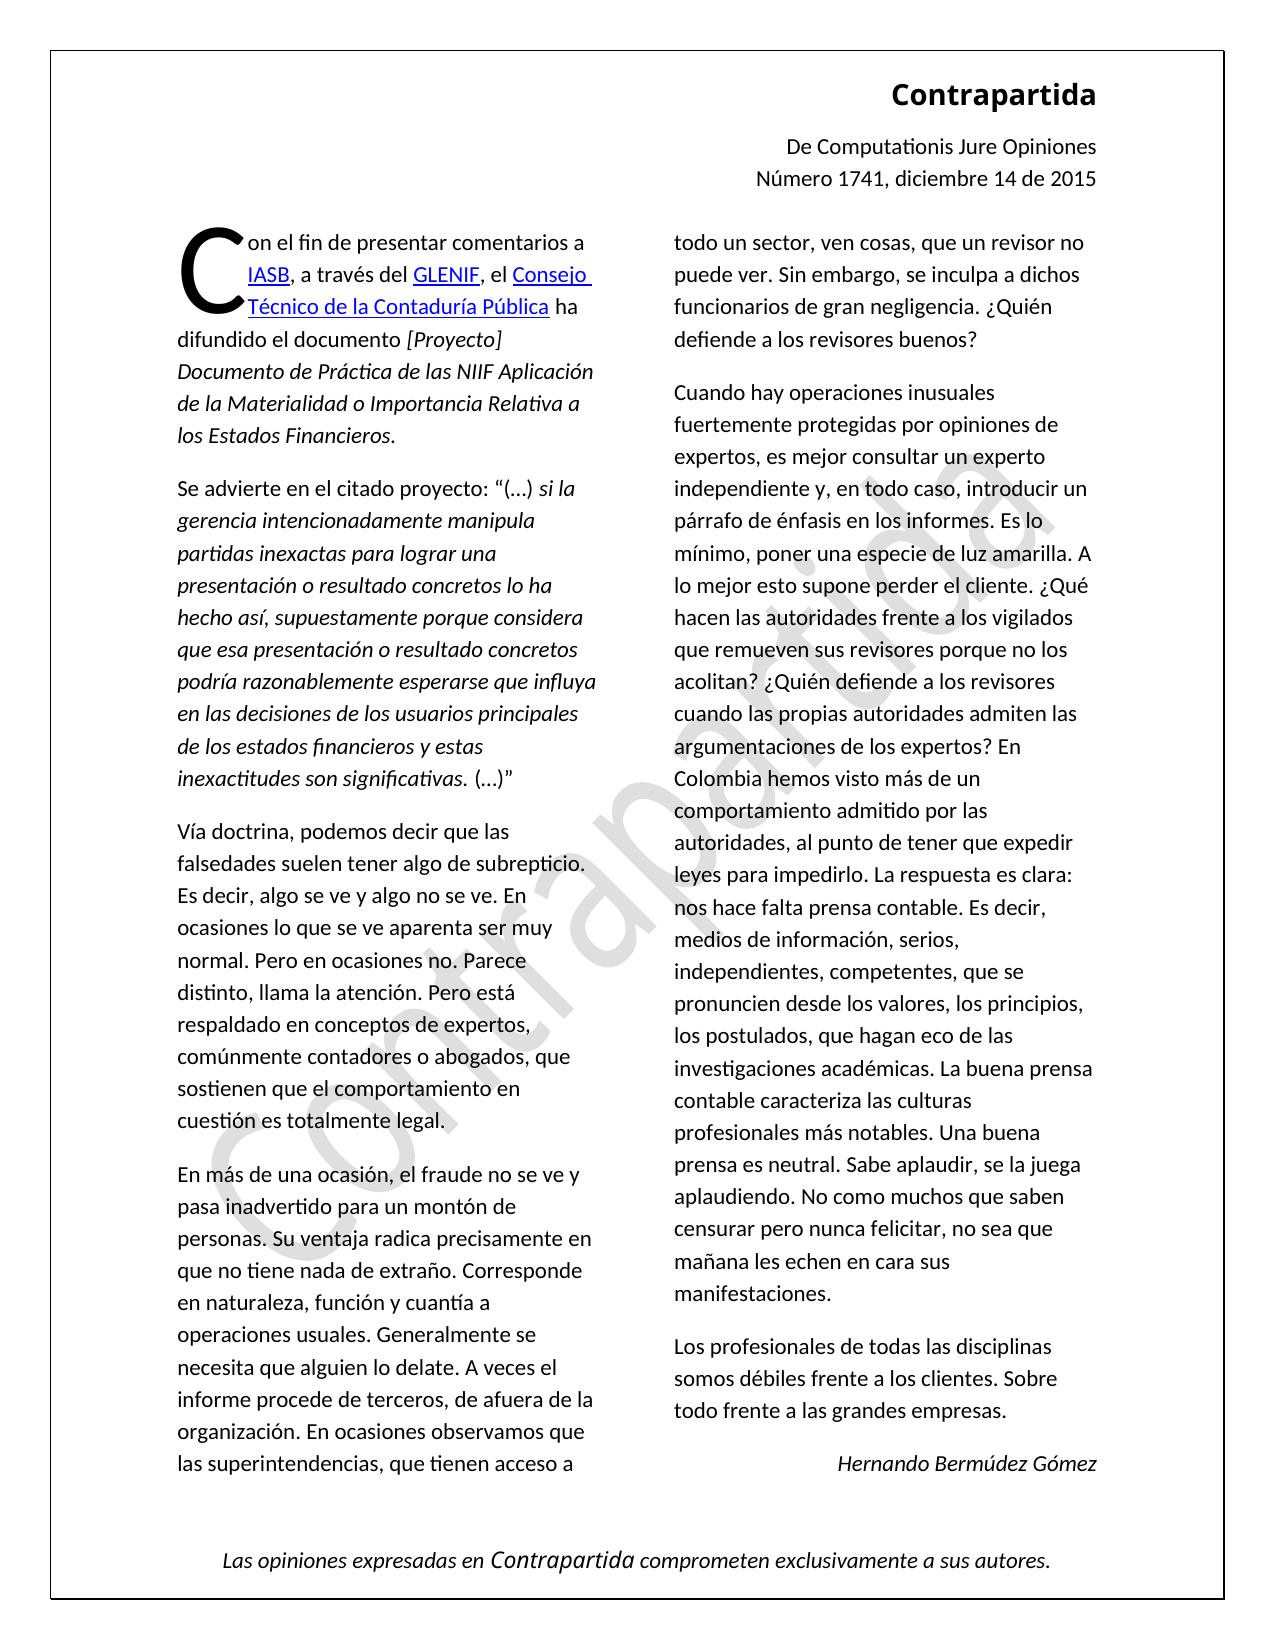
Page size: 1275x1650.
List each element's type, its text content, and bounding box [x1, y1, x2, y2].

text Se advierte en el citado proyecto: “(…) si la gerencia intencionadamente manipula partidas inexactas para lograr una presentación o resultado concretos lo ha hecho así, supuestamente porque considera que esa presentación o resultado concretos podría razonablemente esperarse que influya en las decisiones de los usuarios principales de los estados financieros y estas inexactitudes son significativas. (…)” [177, 474, 600, 792]
text Los profesionales de todas las disciplinas somos débiles frente a los clientes. Sobre todo frente a las grandes empresas. [674, 1332, 1097, 1424]
text En más de una ocasión, el fraude no se ve y pasa inadvertido para un montón de personas. Su ventaja radica precisamente en que no tiene nada de extraño. Corresponde en naturaleza, función y cuantía a operaciones usuales. Generalmente se necesita que alguien lo delate. A veces el informe procede de terceros, de afuera de la organización. En ocasiones observamos que las superintendencias, que tienen acceso a todo un sector, ven cosas, que un revisor no puede ver. Sin embargo, se inculpa a dichos funcionarios de gran negligencia. ¿Quién defiende a los revisores buenos? [177, 1160, 600, 1477]
text Vía doctrina, podemos decir que las falsedades suelen tener algo de subrepticio. Es decir, algo se ve y algo no se ve. En ocasiones lo que se ve aparenta ser muy normal. Pero en ocasiones no. Parece distinto, llama la atención. Pero está respaldado en conceptos de expertos, comúnmente contadores o abogados, que sostienen que el comportamiento en cuestión es totalmente legal. [177, 817, 600, 1135]
text on el fin de presentar comentarios a IASB, a través del GLENIF, el Consejo Técnico de la Contaduría Pública ha difundido el documento [Proyecto] Documento de Práctica de las NIIF Aplicación de la Materialidad o Importancia Relativa a los Estados Financieros. [177, 228, 600, 449]
text Hernando Bermúdez Gómez [674, 1449, 1097, 1477]
text En más de una ocasión, el fraude no se ve y pasa inadvertido para un montón de personas. Su ventaja radica precisamente en que no tiene nada de extraño. Corresponde en naturaleza, función y cuantía a operaciones usuales. Generalmente se necesita que alguien lo delate. A veces el informe procede de terceros, de afuera de la organización. En ocasiones observamos que las superintendencias, que tienen acceso a todo un sector, ven cosas, que un revisor no puede ver. Sin embargo, se inculpa a dichos funcionarios de gran negligencia. ¿Quién defiende a los revisores buenos? [674, 228, 1097, 353]
text Cuando hay operaciones inusuales fuertemente protegidas por opiniones de expertos, es mejor consultar un experto independiente y, en todo caso, introducir un párrafo de énfasis en los informes. Es lo mínimo, poner una especie de luz amarilla. A lo mejor esto supone perder el cliente. ¿Qué hacen las autoridades frente a los vigilados que remueven sus revisores porque no los acolitan? ¿Quién defiende a los revisores cuando las propias autoridades admiten las argumentaciones de los expertos? En Colombia hemos visto más de un comportamiento admitido por las autoridades, al punto de tener que expedir leyes para impedirlo. La respuesta es clara: nos hace falta prensa contable. Es decir, medios de información, serios, independientes, competentes, que se pronuncien desde los valores, los principios, los postulados, que hagan eco de las investigaciones académicas. La buena prensa contable caracteriza las culturas profesionales más notables. Una buena prensa es neutral. Sabe aplaudir, se la juega aplaudiendo. No como muchos que saben censurar pero nunca felicitar, no sea que mañana les echen en cara sus manifestaciones. [674, 378, 1097, 1307]
